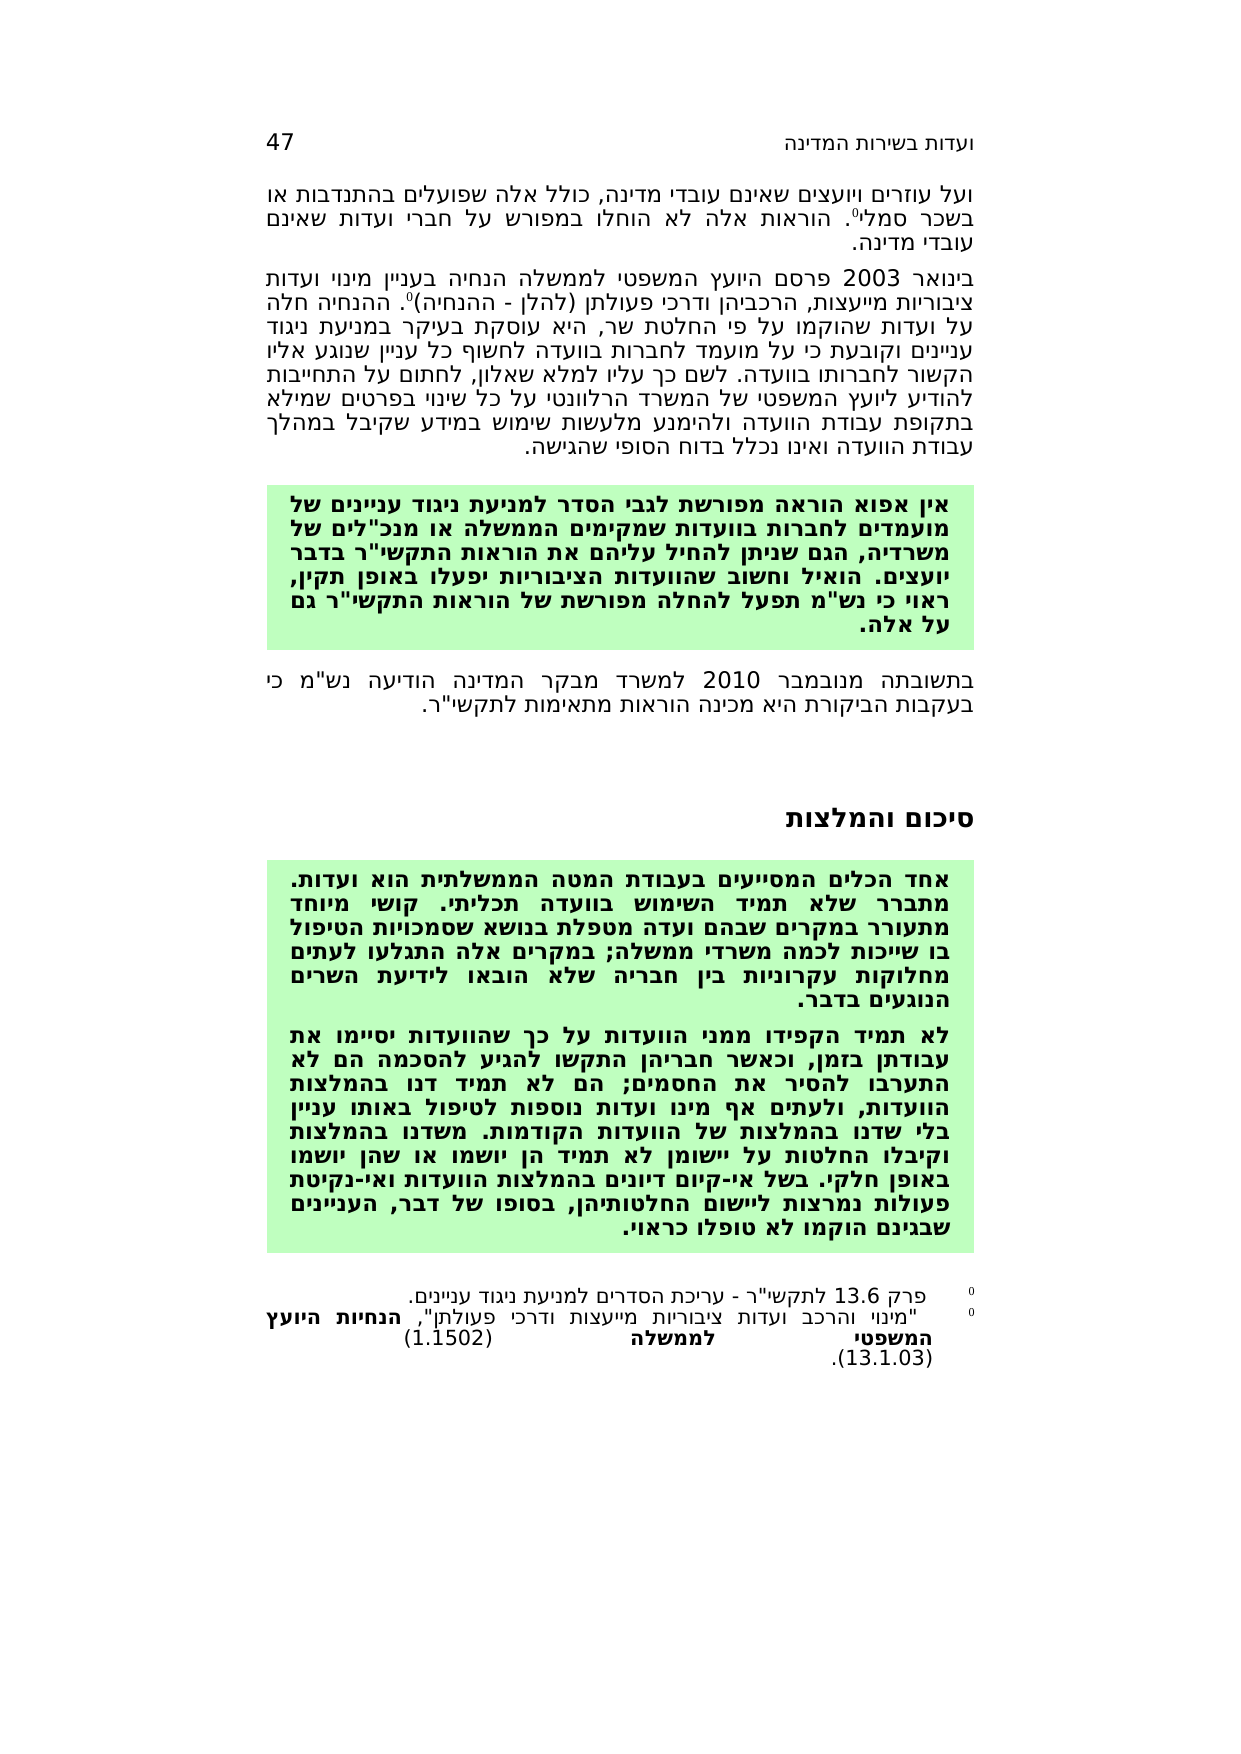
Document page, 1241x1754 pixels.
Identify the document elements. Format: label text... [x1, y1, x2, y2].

text לא תמיד הקפידו ממני הוועדות על כך שהוועדות יסיימו את עבודתן בזמן, וכאשר חבריהן התקשו להגיע להסכמה הם לא התערבו להסיר את החסמים; הם לא תמיד דנו בהמלצות הוועדות, ולעתים אף מינו ועדות נוספות לטיפול באותו עניין בלי שדנו בהמלצות של הוועדות הקודמות. משדנו בהמלצות וקיבלו החלטות על יישומן לא תמיד הן יושמו או שהן יושמו באופן חלקי. בשל אי-קיום דיונים בהמלצות הוועדות ואי-נקיטת פעולות נמרצות ליישום החלטותיהן, בסופו של דבר, העניינים שבגינם הוקמו לא טופלו כראוי. [267, 1015, 974, 1253]
text בינואר 2003 פרסם היועץ המשפטי לממשלה הנחיה בעניין מינוי ועדות ציבוריות מייעצות, הרכביהן ודרכי פעולתן (להלן - ההנחיה). ההנחיה חלה על ועדות שהוקמו על פי החלטת שר, היא עוסקת בעיקר במניעת ניגוד עניינים וקובעת כי על מועמד לחברות בוועדה לחשוף כל עניין שנוגע אליו הקשור לחברותו בוועדה. לשם כך עליו למלא שאלון, לחתום על התחייבות להודיע ליועץ המשפטי של המשרד הרלוונטי על כל שינוי בפרטים שמילא בתקופת עבודת הוועדה ולהימנע מלעשות שימוש במידע שקיבל במהלך עבודת הוועדה ואינו נכלל בדוח הסופי שהגישה. [266, 267, 974, 459]
text אין אפוא הוראה מפורשת לגבי הסדר למניעת ניגוד עניינים של מועמדים לחברות בוועדות שמקימים הממשלה או מנכ"לים של משרדיה, הגם שניתן להחיל עליהם את הוראות התקשי"ר בדבר יועצים. הואיל וחשוב שהוועדות הציבוריות יפעלו באופן תקין, ראוי כי נש"מ תפעל להחלה מפורשת של הוראות התקשי"ר גם על אלה. [267, 485, 974, 650]
text סיכום והמלצות [266, 803, 974, 834]
text אחד הכלים המסייעים בעבודת המטה הממשלתית הוא ועדות. מתברר שלא תמיד השימוש בוועדה תכליתי. קושי מיוחד מתעורר במקרים שבהם ועדה מטפלת בנושא שסמכויות הטיפול בו שייכות לכמה משרדי ממשלה; במקרים אלה התגלעו לעתים מחלוקות עקרוניות בין חבריה שלא הובאו לידיעת השרים הנוגעים בדבר. [267, 860, 974, 1012]
text ועל עוזרים ויועצים שאינם עובדי מדינה, כולל אלה שפועלים בהתנדבות או בשכר סמלי. הוראות אלה לא הוחלו במפורש על חברי ועדות שאינם עובדי מדינה. [266, 183, 974, 255]
text בתשובתה מנובמבר 2010 למשרד מבקר המדינה הודיעה נש"מ כי בעקבות הביקורת היא מכינה הוראות מתאימות לתקשי"ר. [266, 669, 974, 717]
